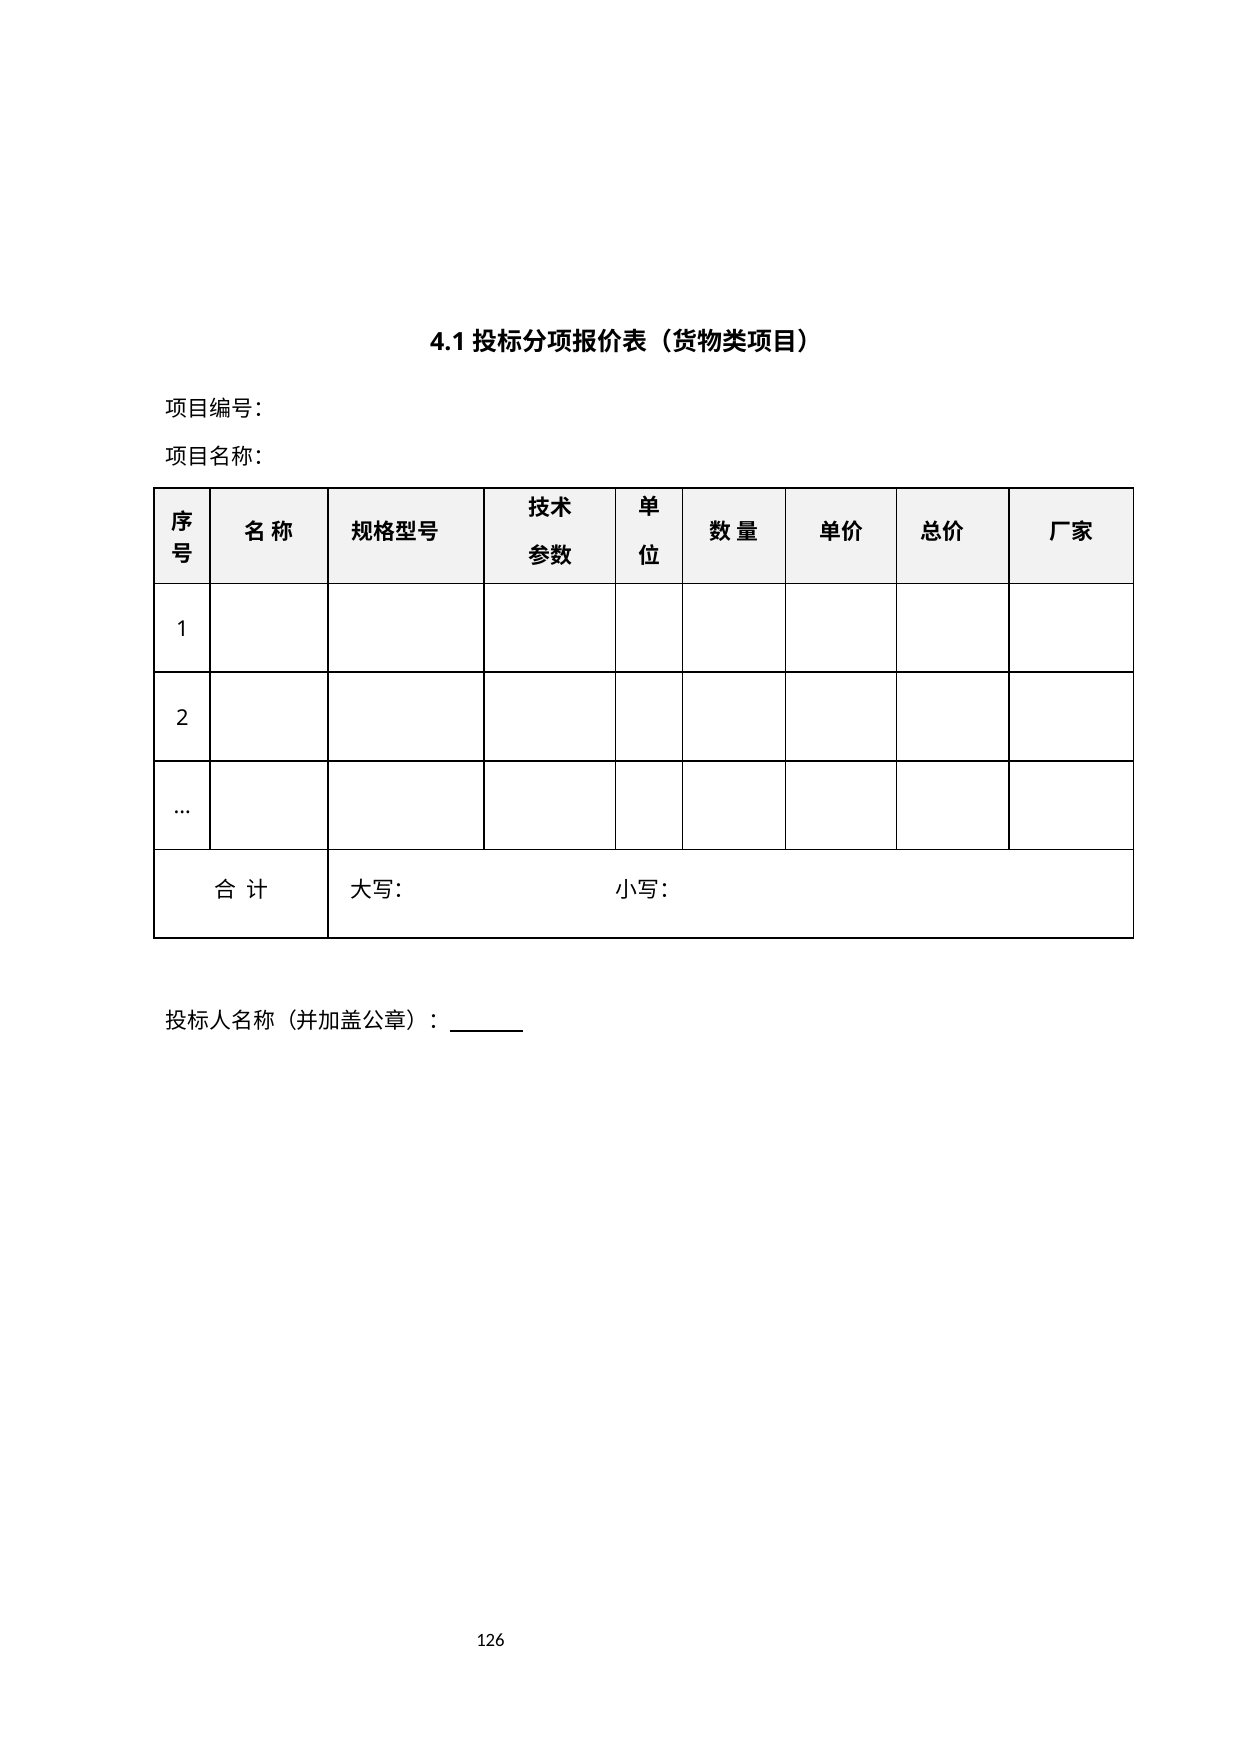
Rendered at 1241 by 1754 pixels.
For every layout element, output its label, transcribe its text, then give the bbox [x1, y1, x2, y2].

table_header 技术 参数 [485, 489, 615, 583]
table_cell [485, 762, 615, 848]
table_cell [1010, 762, 1133, 848]
table_cell [329, 762, 483, 848]
table_cell [485, 673, 615, 760]
table_cell [211, 584, 327, 671]
table_cell [1010, 673, 1133, 760]
table_header 名 称 [211, 489, 327, 583]
table_cell [897, 762, 1008, 848]
table_cell [616, 762, 682, 848]
table_header 总价 [897, 489, 1008, 583]
table_header 序号 [155, 489, 209, 583]
text 投标人名称（并加盖公章）： [165, 1003, 1087, 1035]
table_header 规格型号 [329, 489, 483, 583]
text 项目编号： [165, 391, 1087, 423]
table_header 数 量 [683, 489, 785, 583]
table_cell [683, 584, 785, 671]
table_cell [211, 762, 327, 848]
table_cell 大写： 小写： [329, 850, 1133, 937]
table_header 单 位 [616, 489, 682, 583]
table_cell [786, 584, 896, 671]
text 项目名称： [165, 439, 1087, 471]
table_cell [329, 584, 483, 671]
text 4.1 投标分项报价表（货物类项目） [165, 307, 1087, 372]
table_header 厂家 [1010, 489, 1133, 583]
table_cell … [155, 762, 209, 848]
table_cell [616, 584, 682, 671]
table_cell [897, 584, 1008, 671]
table_cell [616, 673, 682, 760]
table_cell 1 [155, 584, 209, 671]
table_cell [786, 673, 896, 760]
table_cell [329, 673, 483, 760]
table_cell [1010, 584, 1133, 671]
table_cell [683, 673, 785, 760]
table_cell [485, 584, 615, 671]
table_cell [683, 762, 785, 848]
table_header 单价 [786, 489, 896, 583]
table_cell 合 计 [155, 850, 327, 937]
table_cell [786, 762, 896, 848]
table_cell 2 [155, 673, 209, 760]
table_cell [897, 673, 1008, 760]
table_cell [211, 673, 327, 760]
